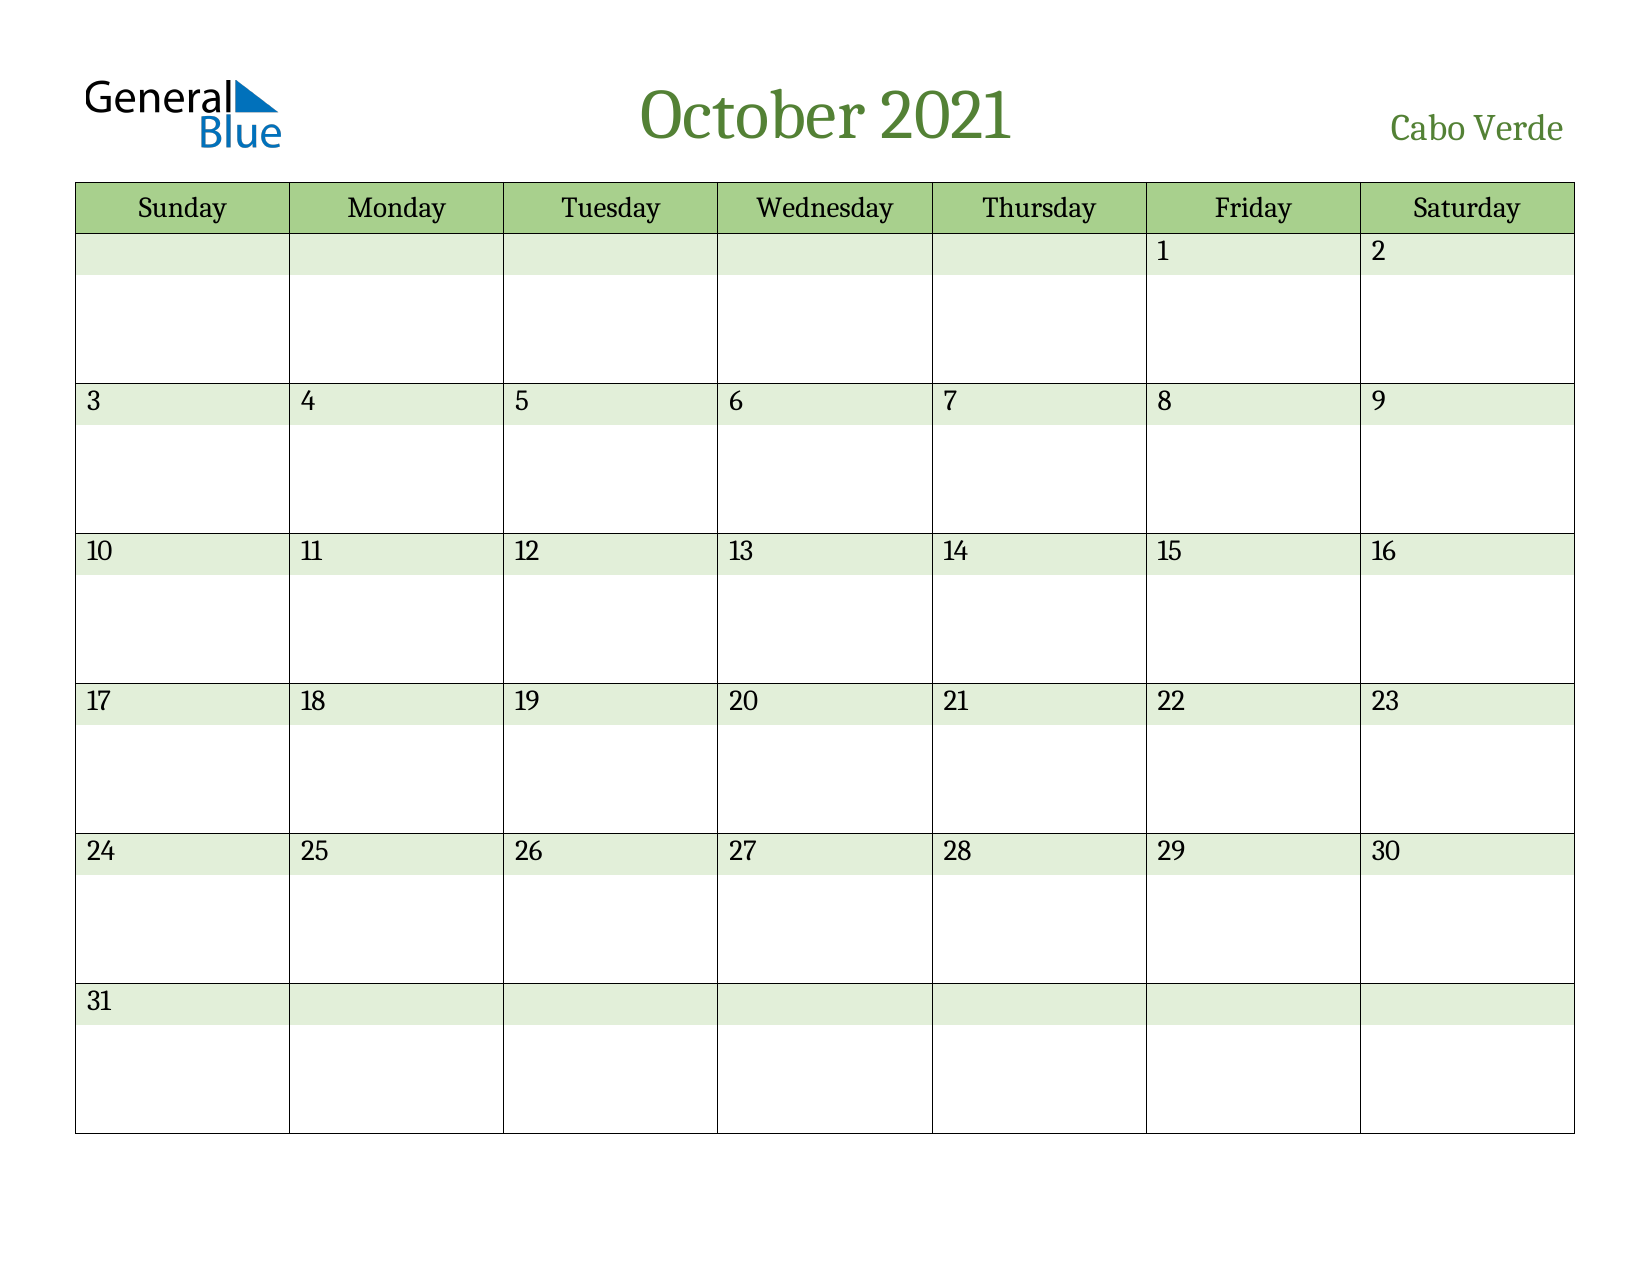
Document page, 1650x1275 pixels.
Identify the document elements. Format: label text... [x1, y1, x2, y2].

table_cell [504, 725, 717, 833]
table_cell Thursday [933, 183, 1146, 233]
table_cell [933, 984, 1146, 1025]
table_cell 6 [718, 384, 932, 425]
table_cell [290, 234, 503, 275]
table_cell 8 [1147, 384, 1360, 425]
table_cell [504, 275, 717, 383]
table_cell [1361, 425, 1574, 533]
table_cell [504, 984, 717, 1025]
table_cell [933, 1025, 1146, 1133]
table_cell [504, 234, 717, 275]
table_cell 30 [1361, 834, 1574, 875]
table_cell [718, 725, 932, 833]
table_cell [1147, 875, 1360, 983]
table_cell 22 [1147, 684, 1360, 725]
table_cell 9 [1361, 384, 1574, 425]
table_cell 12 [504, 534, 717, 575]
table_cell [1361, 875, 1574, 983]
table_cell 24 [76, 834, 289, 875]
table_cell Monday [290, 183, 503, 233]
table_header October 2021 [504, 75, 1146, 182]
table_cell [1361, 1025, 1574, 1133]
table_cell [290, 1025, 503, 1133]
table_cell [76, 234, 289, 275]
table_cell [718, 425, 932, 533]
table_cell [1361, 575, 1574, 683]
table_cell 23 [1361, 684, 1574, 725]
table_cell [290, 275, 503, 383]
table_cell 13 [718, 534, 932, 575]
table_cell Tuesday [504, 183, 717, 233]
table_cell [290, 425, 503, 533]
table_cell 2 [1361, 234, 1574, 275]
table_cell [290, 875, 503, 983]
table_cell 27 [718, 834, 932, 875]
table_cell [76, 1025, 289, 1133]
table_cell [1147, 725, 1360, 833]
table_cell [290, 575, 503, 683]
table_cell [718, 984, 932, 1025]
table_cell [933, 234, 1146, 275]
table_header [76, 75, 503, 182]
table_cell 26 [504, 834, 717, 875]
table_cell [1147, 984, 1360, 1025]
table_cell 31 [76, 984, 289, 1025]
table_cell Sunday [76, 183, 289, 233]
table_cell [1361, 275, 1574, 383]
table_cell [718, 275, 932, 383]
table_cell [504, 575, 717, 683]
table_cell 28 [933, 834, 1146, 875]
table_cell [933, 725, 1146, 833]
table_cell [1147, 575, 1360, 683]
table_cell 19 [504, 684, 717, 725]
table_cell [1361, 984, 1574, 1025]
table_cell 3 [76, 384, 289, 425]
table_cell Saturday [1361, 183, 1574, 233]
table_cell [290, 725, 503, 833]
table_cell 14 [933, 534, 1146, 575]
table_cell [933, 875, 1146, 983]
table_cell [76, 275, 289, 383]
table_cell [504, 1025, 717, 1133]
table_cell [718, 575, 932, 683]
table_cell [718, 234, 932, 275]
table_cell [76, 425, 289, 533]
table_cell Wednesday [718, 183, 932, 233]
table_cell [1147, 425, 1360, 533]
table_cell 4 [290, 384, 503, 425]
table_cell 21 [933, 684, 1146, 725]
table_cell 25 [290, 834, 503, 875]
table_cell [933, 575, 1146, 683]
table_cell [504, 875, 717, 983]
picture [86, 80, 281, 148]
table_cell [1147, 275, 1360, 383]
table_cell [1147, 1025, 1360, 1133]
table_cell [504, 425, 717, 533]
table_cell 15 [1147, 534, 1360, 575]
table_cell [1361, 725, 1574, 833]
table_cell [290, 984, 503, 1025]
table_cell 1 [1147, 234, 1360, 275]
table_cell [933, 425, 1146, 533]
table_cell [933, 275, 1146, 383]
table_cell [76, 875, 289, 983]
table_cell [718, 1025, 932, 1133]
table_cell 5 [504, 384, 717, 425]
table_cell Friday [1147, 183, 1360, 233]
table_header Cabo Verde [1146, 75, 1574, 182]
table_cell 10 [76, 534, 289, 575]
table_cell [76, 725, 289, 833]
table_cell [718, 875, 932, 983]
table_cell 18 [290, 684, 503, 725]
table_cell 17 [76, 684, 289, 725]
table_cell 11 [290, 534, 503, 575]
table_cell [76, 575, 289, 683]
table_cell 7 [933, 384, 1146, 425]
table_cell 29 [1147, 834, 1360, 875]
table_cell 16 [1361, 534, 1574, 575]
table_cell 20 [718, 684, 932, 725]
